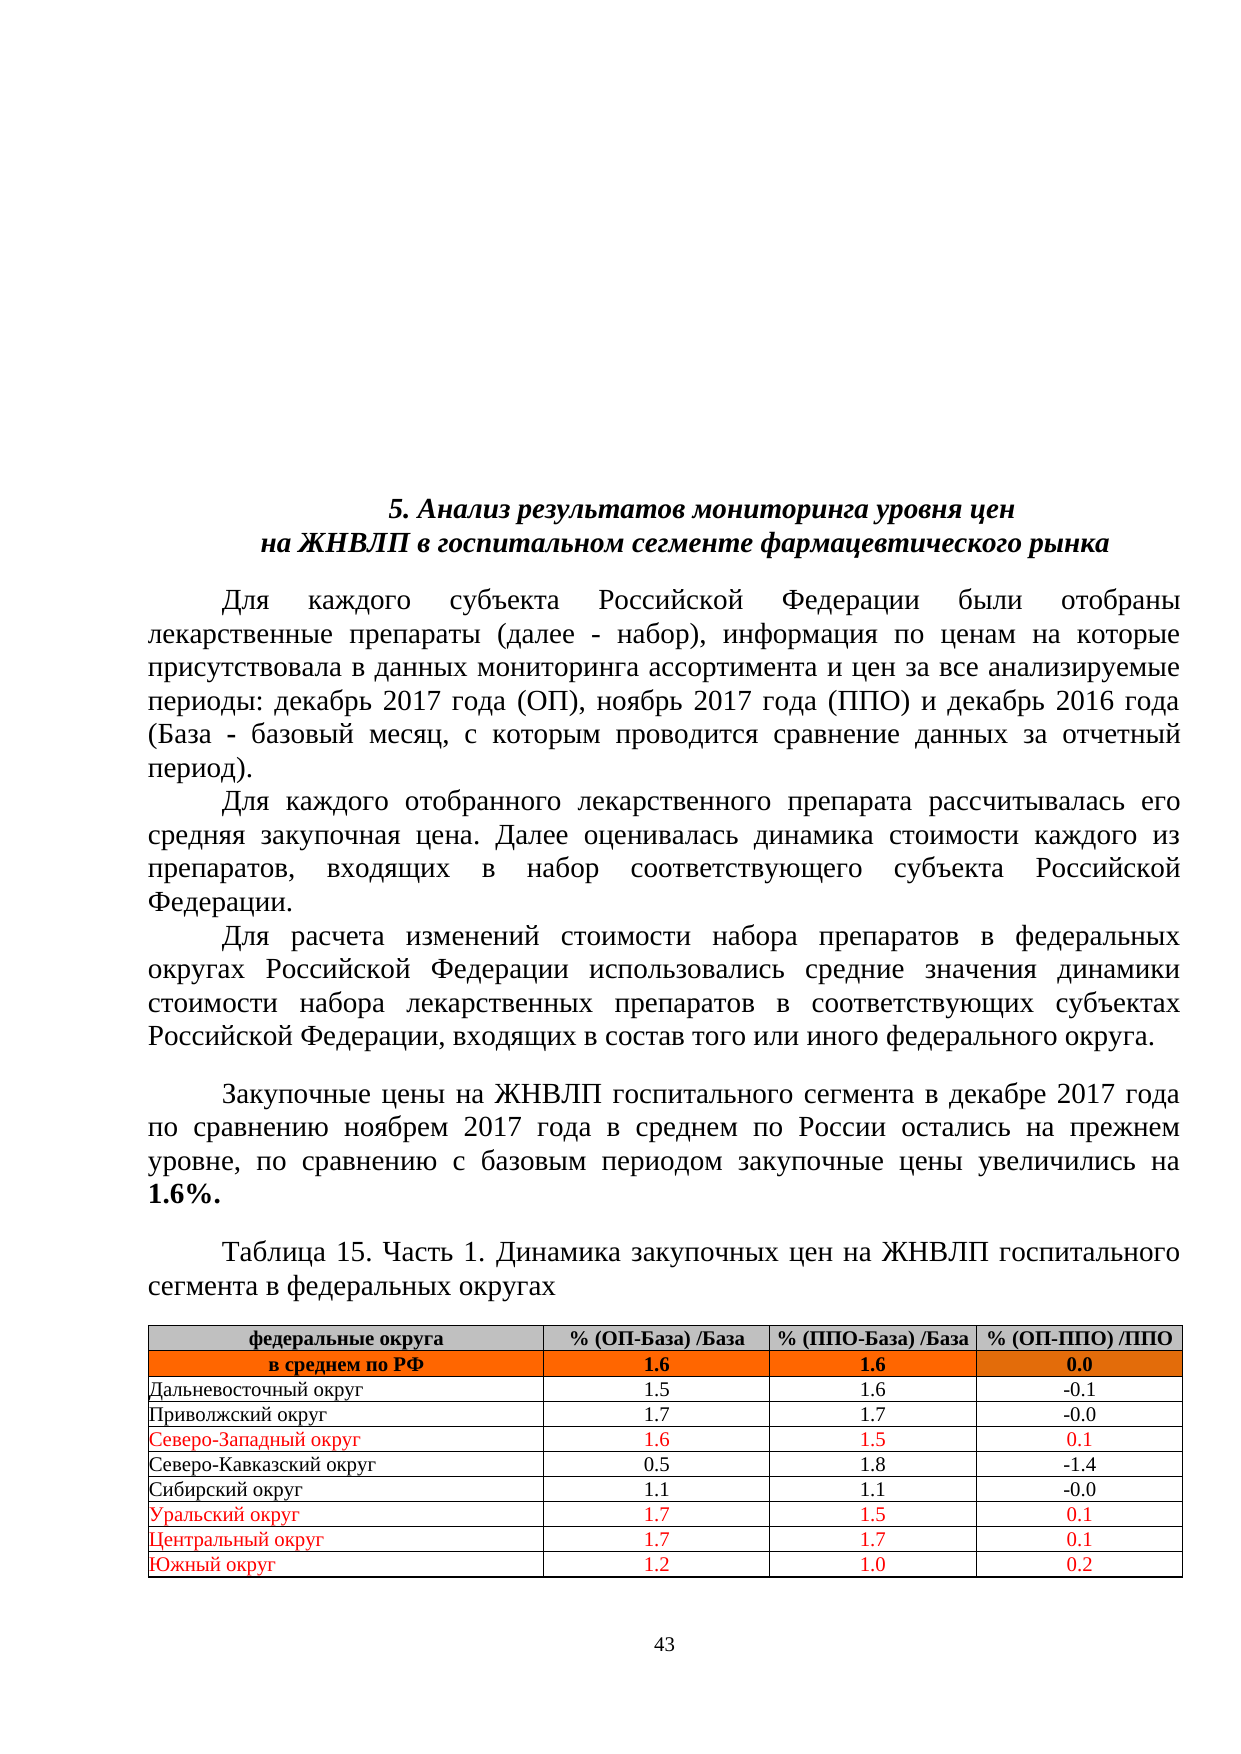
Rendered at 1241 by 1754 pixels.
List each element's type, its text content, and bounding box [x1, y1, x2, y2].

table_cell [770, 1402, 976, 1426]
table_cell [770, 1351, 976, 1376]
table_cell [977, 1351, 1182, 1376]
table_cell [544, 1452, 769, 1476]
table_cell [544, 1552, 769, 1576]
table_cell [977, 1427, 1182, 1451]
text Для каждого отобранного лекарственного препарата рассчитывалась его средняя закупочная цена. Далее оценивалась динамика стоимости каждого из препаратов, входящих в набор соответствующего субъекта Российской Федерации. [148, 783, 1181, 918]
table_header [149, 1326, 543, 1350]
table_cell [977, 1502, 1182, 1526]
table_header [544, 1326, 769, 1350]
text Для расчета изменений стоимости набора препаратов в федеральных округах Российской Федерации использовались средние значения динамики стоимости набора лекарственных препаратов в соответствующих субъектах Российской Федерации, входящих в состав того или иного федерального округа. [148, 918, 1181, 1052]
text 5. Анализ результатов мониторинга уровня цен [148, 491, 1181, 525]
text на ЖНВЛП в госпитальном сегменте фармацевтического рынка [148, 525, 1181, 558]
text Для каждого субъекта Российской Федерации были отобраны лекарственные препараты (далее - набор), информация по ценам на которые присутствовала в данных мониторинга ассортимента и цен за все анализируемые периоды: декабрь 2017 года (ОП), ноябрь 2017 года (ППО) и декабрь 2016 года (База - базовый месяц, с которым проводится сравнение данных за отчетный период). [148, 582, 1181, 783]
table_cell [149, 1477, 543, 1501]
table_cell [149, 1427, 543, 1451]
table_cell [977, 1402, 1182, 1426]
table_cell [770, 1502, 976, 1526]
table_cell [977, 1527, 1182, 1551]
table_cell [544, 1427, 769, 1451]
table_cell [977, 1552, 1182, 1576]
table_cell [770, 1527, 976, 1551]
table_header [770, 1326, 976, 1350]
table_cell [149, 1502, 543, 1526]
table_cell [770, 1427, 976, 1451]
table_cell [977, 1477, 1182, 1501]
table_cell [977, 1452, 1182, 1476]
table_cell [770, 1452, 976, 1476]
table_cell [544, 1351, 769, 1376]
text Закупочные цены на ЖНВЛП госпитального сегмента в декабре 2017 года по сравнению ноябрем 2017 года в среднем по России остались на прежнем уровне, по сравнению с базовым периодом закупочные цены увеличились на 1.6%. [148, 1076, 1181, 1210]
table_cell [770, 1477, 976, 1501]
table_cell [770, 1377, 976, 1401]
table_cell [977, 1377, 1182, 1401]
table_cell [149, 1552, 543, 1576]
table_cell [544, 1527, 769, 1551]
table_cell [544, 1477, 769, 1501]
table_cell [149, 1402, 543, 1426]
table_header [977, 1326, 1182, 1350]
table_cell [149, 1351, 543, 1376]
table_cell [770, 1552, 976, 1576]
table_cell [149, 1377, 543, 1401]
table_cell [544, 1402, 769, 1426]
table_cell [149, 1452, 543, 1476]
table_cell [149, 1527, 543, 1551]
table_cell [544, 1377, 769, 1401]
text Таблица 15. Часть 1. Динамика закупочных цен на ЖНВЛП госпитального сегмента в федеральных округах [148, 1234, 1181, 1301]
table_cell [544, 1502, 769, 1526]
